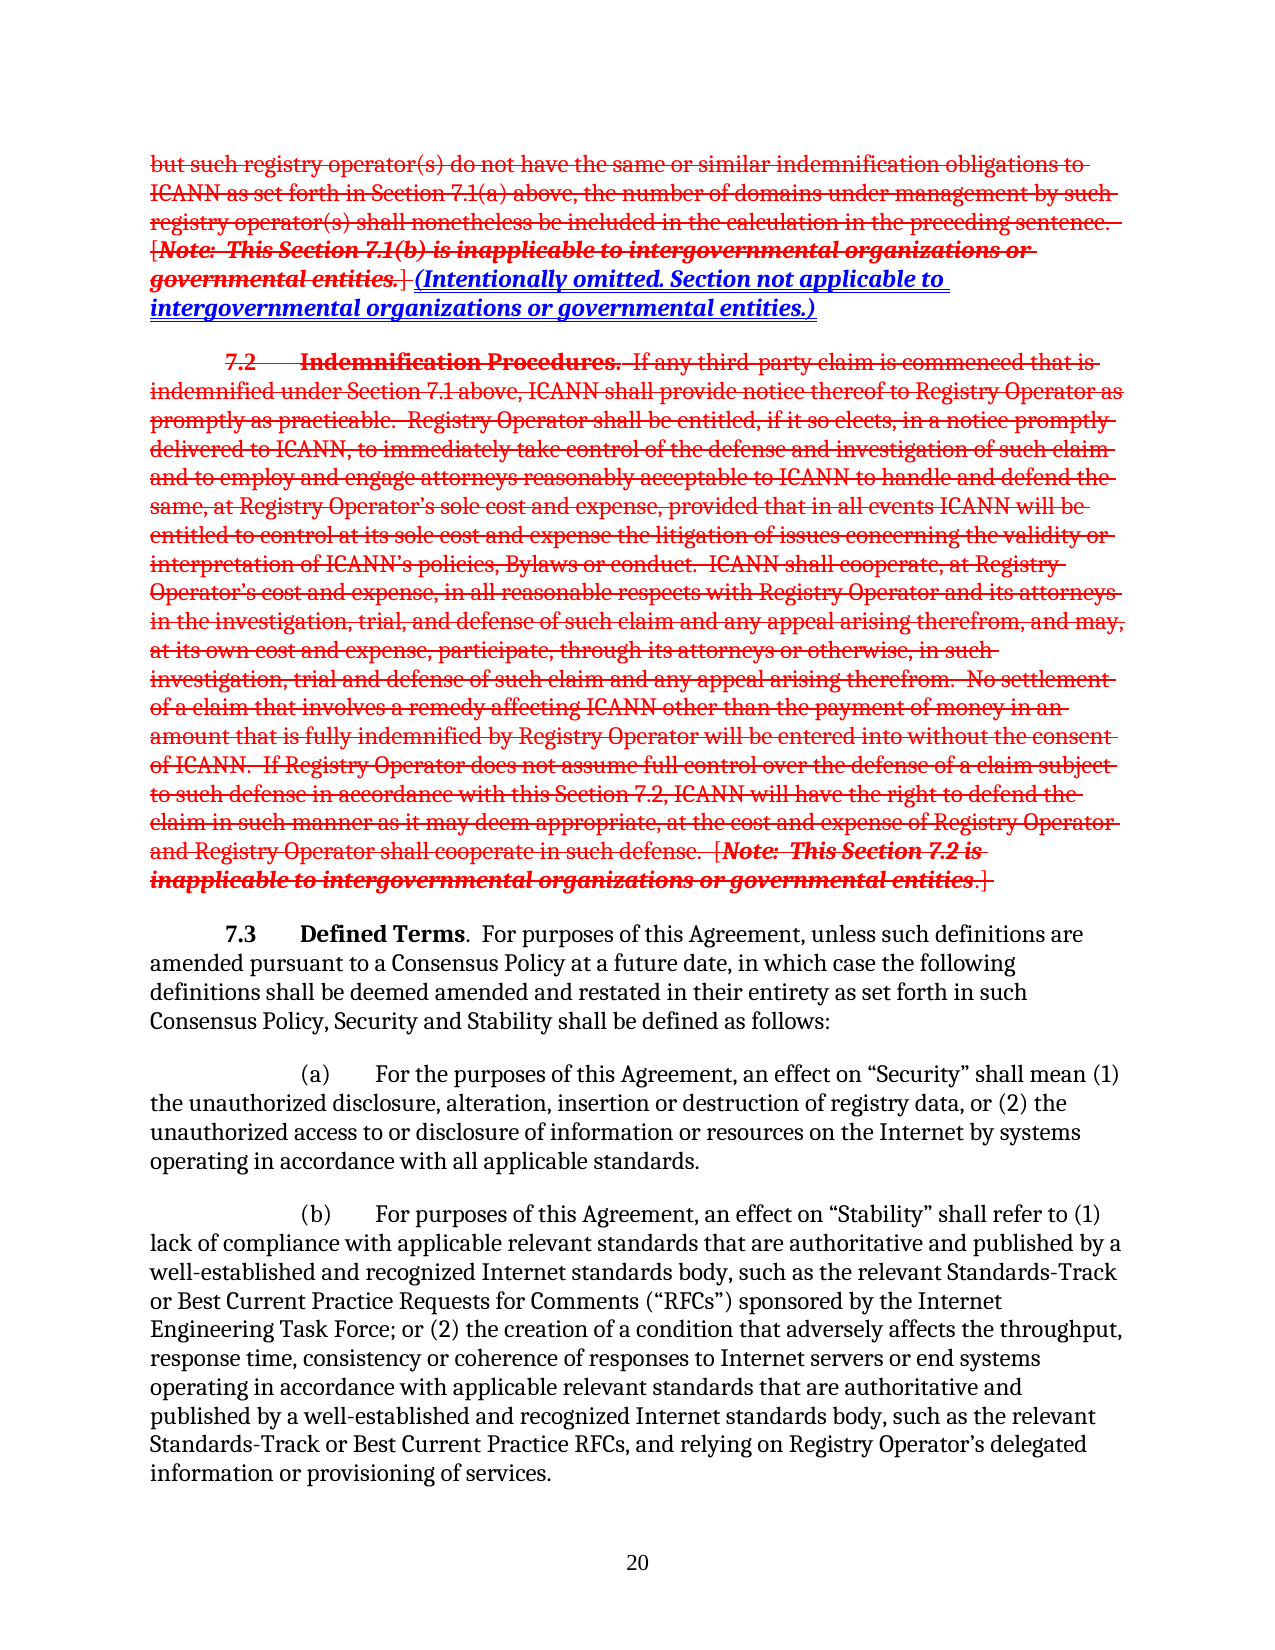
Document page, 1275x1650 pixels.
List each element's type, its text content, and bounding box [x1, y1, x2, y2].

text For purposes of this Agreement, an effect on “Stability” shall refer to (1) lack of compliance with applicable relevant standards that are authoritative and published by a well-established and recognized Internet standards body, such as the relevant Standards-Track or Best Current Practice Requests for Comments (“RFCs”) sponsored by the Internet Engineering Task Force; or (2) the creation of a condition that adversely affects the throughput, response time, consistency or coherence of responses to Internet servers or end systems operating in accordance with applicable relevant standards that are authoritative and published by a well-established and recognized Internet standards body, such as the relevant Standards-Track or Best Current Practice RFCs, and relying on Registry Operator’s delegated information or provisioning of services. [150, 1200, 1125, 1488]
text For the purposes of this Agreement, an effect on “Security” shall mean (1) the unauthorized disclosure, alteration, insertion or destruction of registry data, or (2) the unauthorized access to or disclosure of information or resources on the Internet by systems operating in accordance with all applicable standards. [150, 1060, 1125, 1175]
text Defined Terms. For purposes of this Agreement, unless such definitions are amended pursuant to a Consensus Policy at a future date, in which case the following definitions shall be deemed amended and restated in their entirety as set forth in such Consensus Policy, Security and Stability shall be defined as follows: [150, 919, 1125, 1035]
list 7.2 Indemnification Procedures. If any third-party claim is commenced that is indemnified under Section 7.1 above, ICANN shall provide notice thereof to Registry Operator as promptly as practicable. Registry Operator shall be entitled, if it so elects, in a notice promptly delivered to ICANN, to immediately take control of the defense and investigation of such claim and to employ and engage attorneys reasonably acceptable to ICANN to handle and defend the same, at Registry Operator’s sole cost and expense, provided that in all events ICANN will be entitled to control at its sole cost and expense the litigation of issues concerning the validity or interpretation of ICANN’s policies, Bylaws or conduct. ICANN shall cooperate, at Registry Operator’s cost and expense, in all reasonable respects with Registry Operator and its attorneys in the investigation, trial, and defense of such claim and any appeal arising therefrom, and may, at its own cost and expense, participate, through its attorneys or otherwise, in such investigation, trial and defense of such claim and any appeal arising therefrom. No settlement of a claim that involves a remedy affecting ICANN other than the payment of money in an amount that is fully indemnified by Registry Operator will be entered into without the consent of ICANN. If Registry Operator does not assume full control over the defense of a claim subject to such defense in accordance with this Section 7.2, ICANN will have the right to defend the claim in such manner as it may deem appropriate, at the cost and expense of Registry Operator and Registry Operator shall cooperate in such defense. [Note: This Section 7.2 is inapplicable to intergovernmental organizations or governmental entities.] [150, 347, 1125, 622]
list 7.2 Indemnification Procedures. If any third-party claim is commenced that is indemnified under Section 7.1 above, ICANN shall provide notice thereof to Registry Operator as promptly as practicable. Registry Operator shall be entitled, if it so elects, in a notice promptly delivered to ICANN, to immediately take control of the defense and investigation of such claim and to employ and engage attorneys reasonably acceptable to ICANN to handle and defend the same, at Registry Operator’s sole cost and expense, provided that in all events ICANN will be entitled to control at its sole cost and expense the litigation of issues concerning the validity or interpretation of ICANN’s policies, Bylaws or conduct. ICANN shall cooperate, at Registry Operator’s cost and expense, in all reasonable respects with Registry Operator and its attorneys in the investigation, trial, and defense of such claim and any appeal arising therefrom, and may, at its own cost and expense, participate, through its attorneys or otherwise, in such investigation, trial and defense of such claim and any appeal arising therefrom. No settlement of a claim that involves a remedy affecting ICANN other than the payment of money in an amount that is fully indemnified by Registry Operator will be entered into without the consent of ICANN. If Registry Operator does not assume full control over the defense of a claim subject to such defense in accordance with this Section 7.2, ICANN will have the right to defend the claim in such manner as it may deem appropriate, at the cost and expense of Registry Operator and Registry Operator shall cooperate in such defense. [Note: This Section 7.2 is inapplicable to intergovernmental organizations or governmental entities.] [150, 623, 1125, 894]
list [150, 150, 1125, 322]
